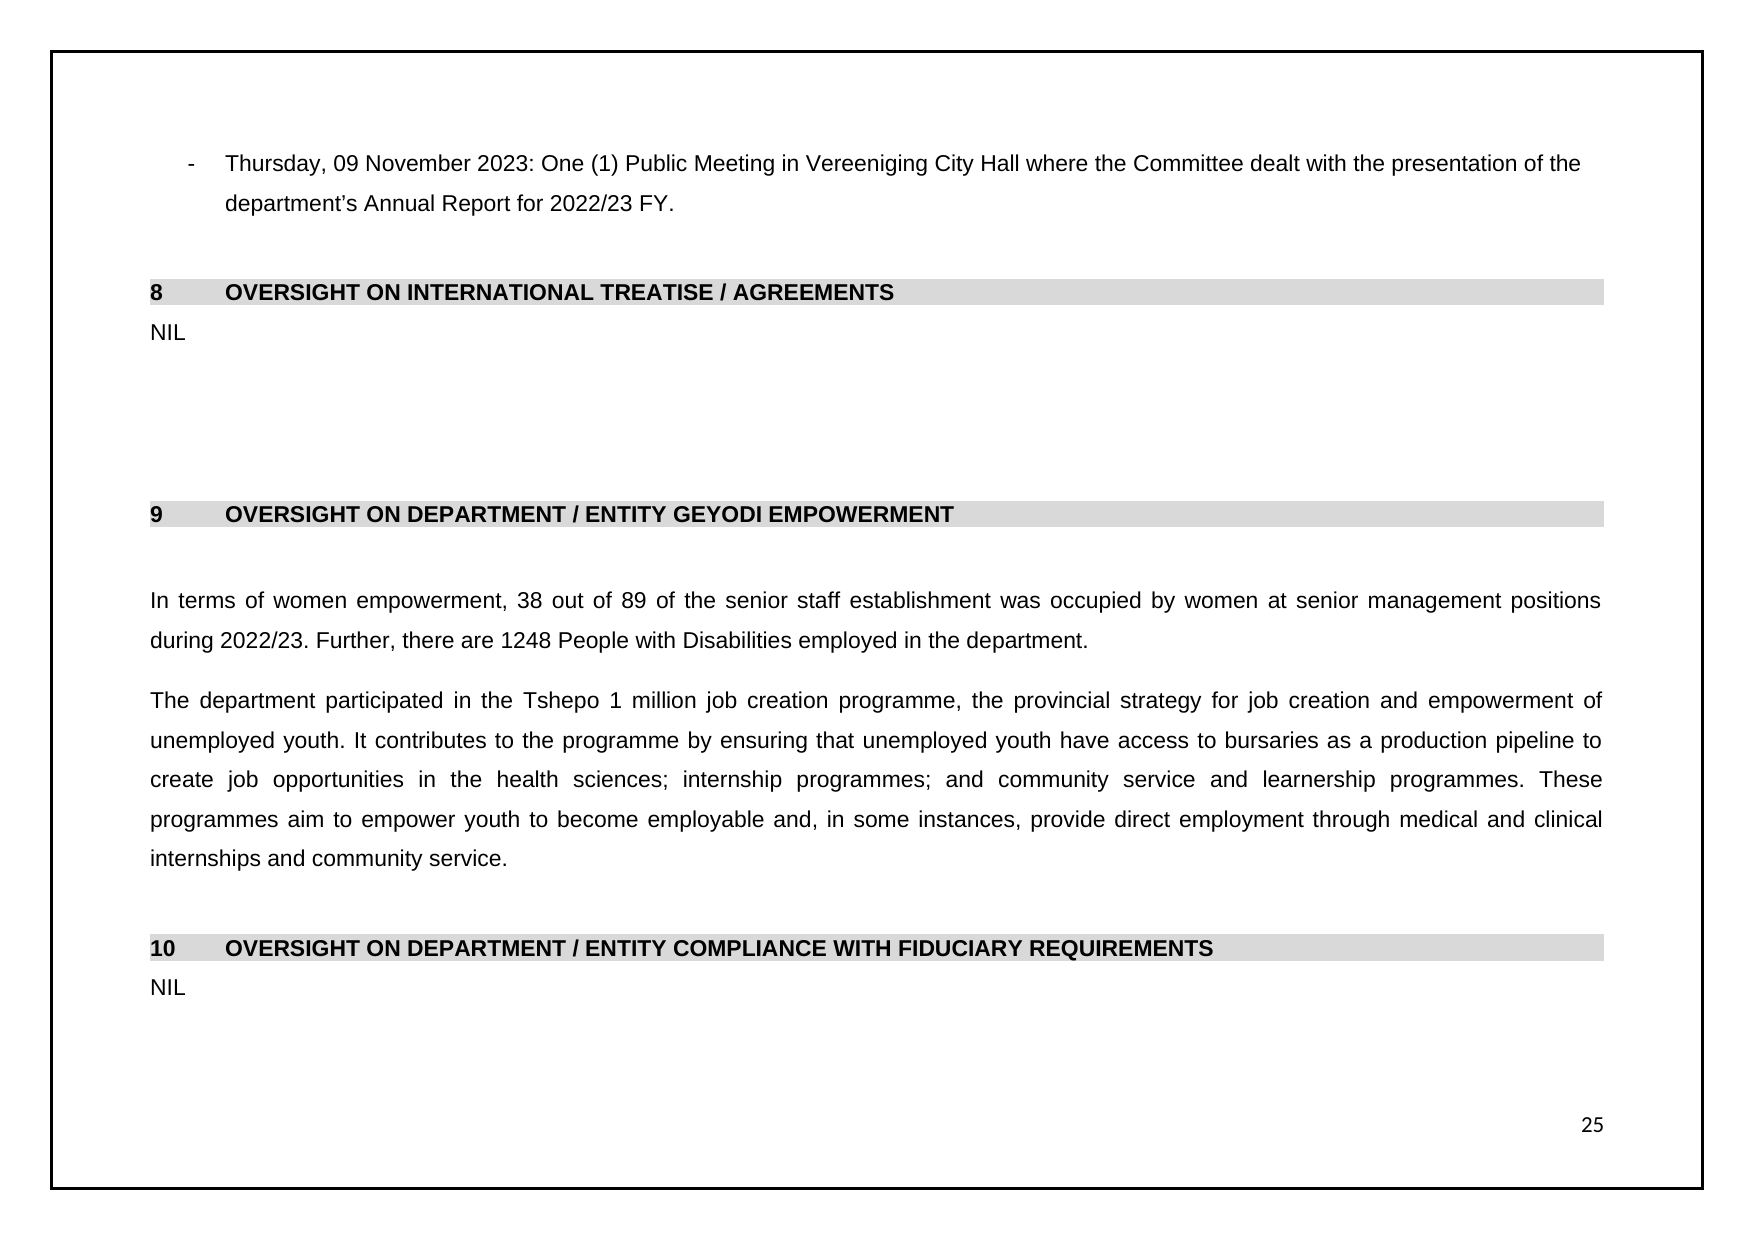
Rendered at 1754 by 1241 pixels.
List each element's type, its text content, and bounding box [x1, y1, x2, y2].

list Thursday, 09 November 2023: One (1) Public Meeting in Vereeniging City Hall where the Committee dealt with the presentation of the department’s Annual Report for 2022/23 FY. [187, 150, 1604, 216]
text NIL [150, 318, 1604, 345]
subtitle OVERSIGHT ON DEPARTMENT / ENTITY GEYODI EMPOWERMENT [150, 501, 1604, 527]
subtitle 8 OVERSIGHT ON INTERNATIONAL TREATISE / AGREEMENTS [150, 279, 1604, 305]
text NIL [150, 974, 1604, 1000]
text The department participated in the Tshepo 1 million job creation programme, the provincial strategy for job creation and empowerment of unemployed youth. It contributes to the programme by ensuring that unemployed youth have access to bursaries as a production pipeline to create job opportunities in the health sciences; internship programmes; and community service and learnership programmes. These programmes aim to empower youth to become employable and, in some instances, provide direct employment through medical and clinical internships and community service. [150, 687, 1604, 871]
text In terms of women empowerment, 38 out of 89 of the senior staff establishment was occupied by women at senior management positions during 2022/23. Further, there are 1248 People with Disabilities employed in the department. [150, 587, 1604, 653]
subtitle 10 OVERSIGHT ON DEPARTMENT / ENTITY COMPLIANCE WITH FIDUCIARY REQUIREMENTS [150, 934, 1604, 961]
